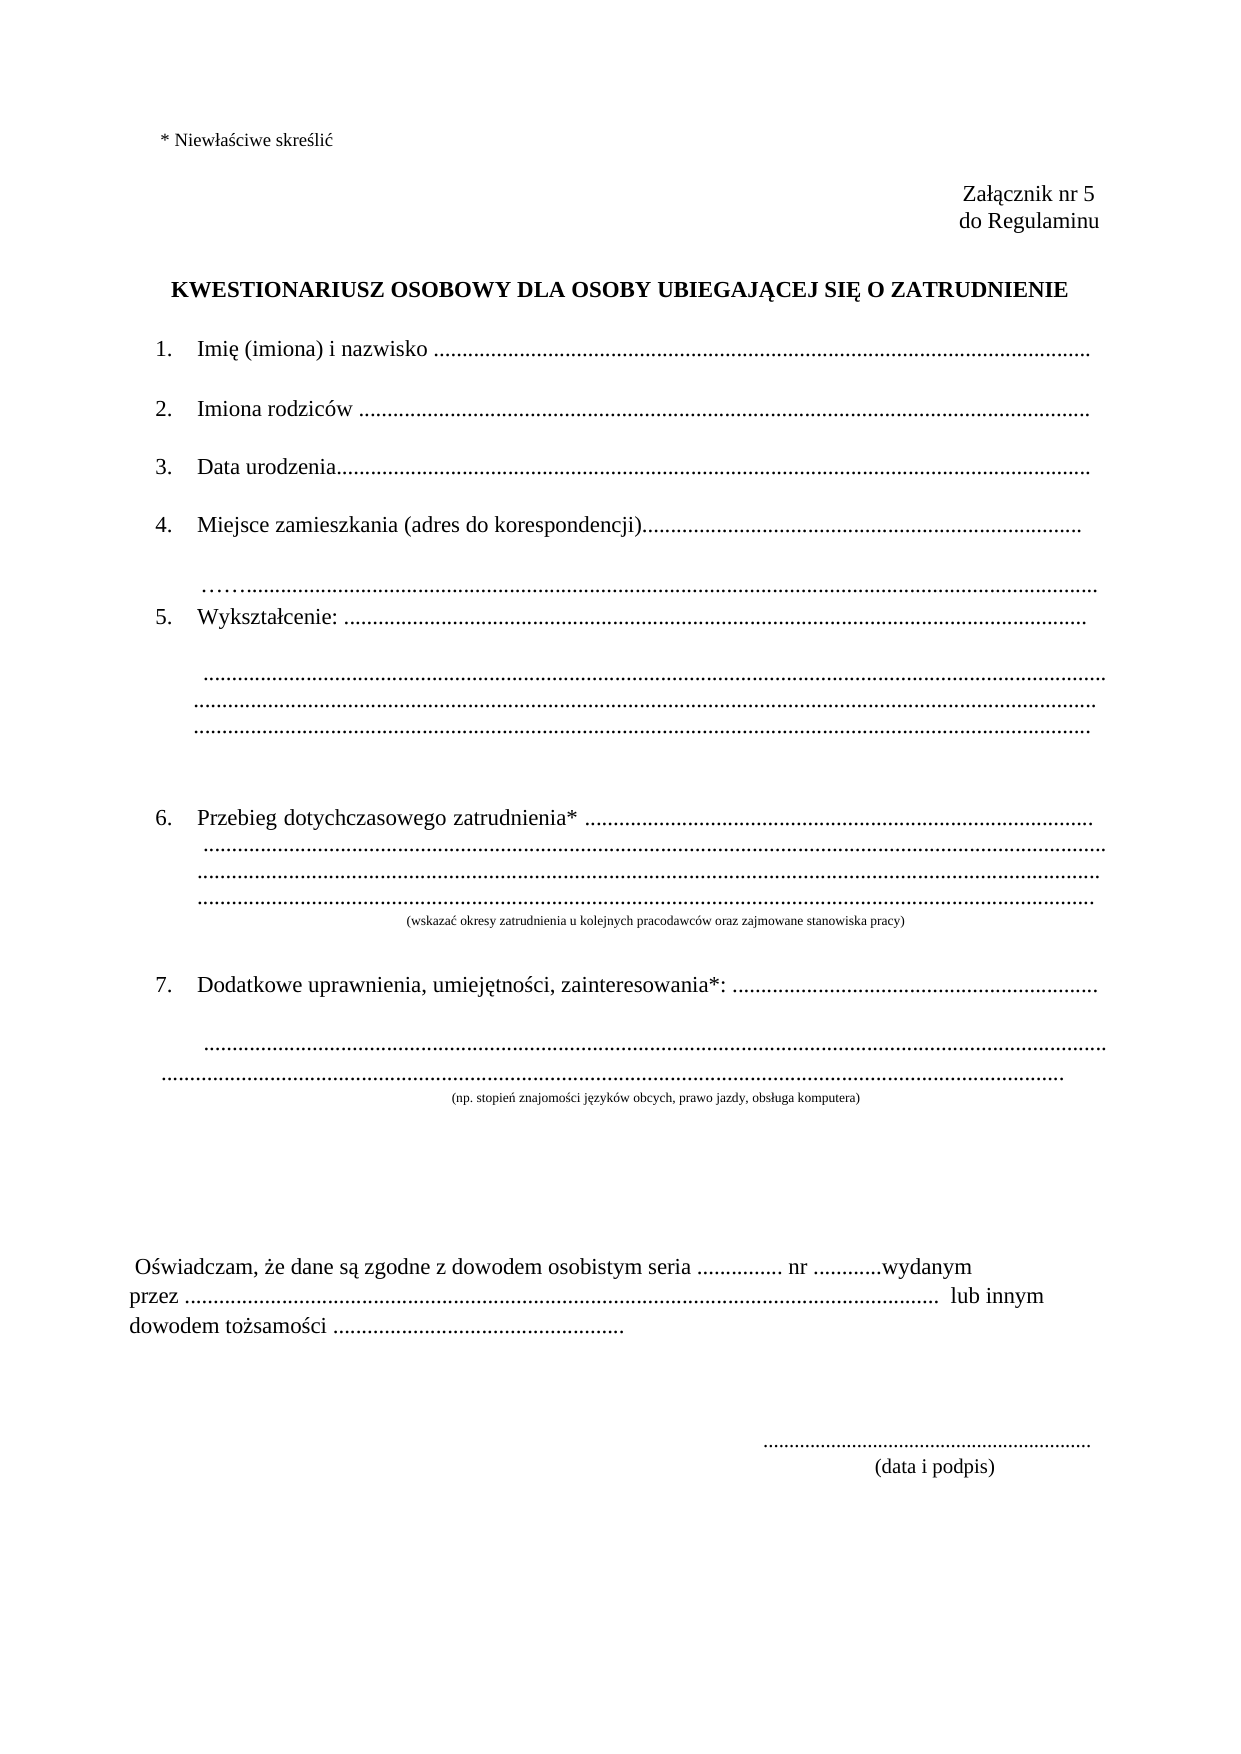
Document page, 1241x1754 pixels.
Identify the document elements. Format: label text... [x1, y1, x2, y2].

list Wykształcenie: .................................................................................................................................. [155, 603, 1108, 629]
text ............................................................... [211, 1428, 1108, 1452]
list Data urodzenia.................................................................................................................................... [155, 453, 1108, 479]
list Dodatkowe uprawnienia, umiejętności, zainteresowania*: ................................................................ [155, 971, 1108, 997]
text .............................................................................................................................................................. .............................................................................................................................................................. ............................................................................................................................................................. [146, 633, 1108, 738]
text .............................................................................................................................................................. [155, 1059, 1108, 1086]
text ……..................................................................................................................................................... [200, 571, 1107, 597]
list Miejsce zamieszkania (adres do korespondencji)............................................................................. [155, 511, 1108, 538]
text .............................................................................................................................................................. [129, 1029, 1108, 1056]
list Imię (imiona) i nazwisko ................................................................................................................... [155, 336, 1108, 362]
text (wskazać okresy zatrudnienia u kolejnych pracodawców oraz zajmowane stanowiska pracy) [129, 913, 1108, 929]
text KWESTIONARIUSZ OSOBOWY DLA OSOBY UBIEGAJĄCEJ SIĘ O ZATRUDNIENIE [171, 276, 1108, 303]
list Imiona rodziców ................................................................................................................................ [155, 394, 1108, 421]
text Załącznik nr 5 do Regulaminu [949, 180, 1108, 234]
text * Niewłaściwe skreślić [146, 129, 1093, 151]
list Przebieg dotychczasowego zatrudnienia* ......................................................................................... .............................................................................................................................................................. .............................................................................................................................................................. ............................................................................................................................................................. [155, 804, 1108, 909]
text Oświadczam, że dane są zgodne z dowodem osobistym seria ............... nr ............wydanym przez .................................................................................................................................... lub innym dowodem tożsamości ................................................... [129, 1253, 1108, 1338]
text (np. stopień znajomości języków obcych, prawo jazdy, obsługa komputera) [129, 1089, 1108, 1105]
text (data i podpis) [194, 1454, 1000, 1478]
